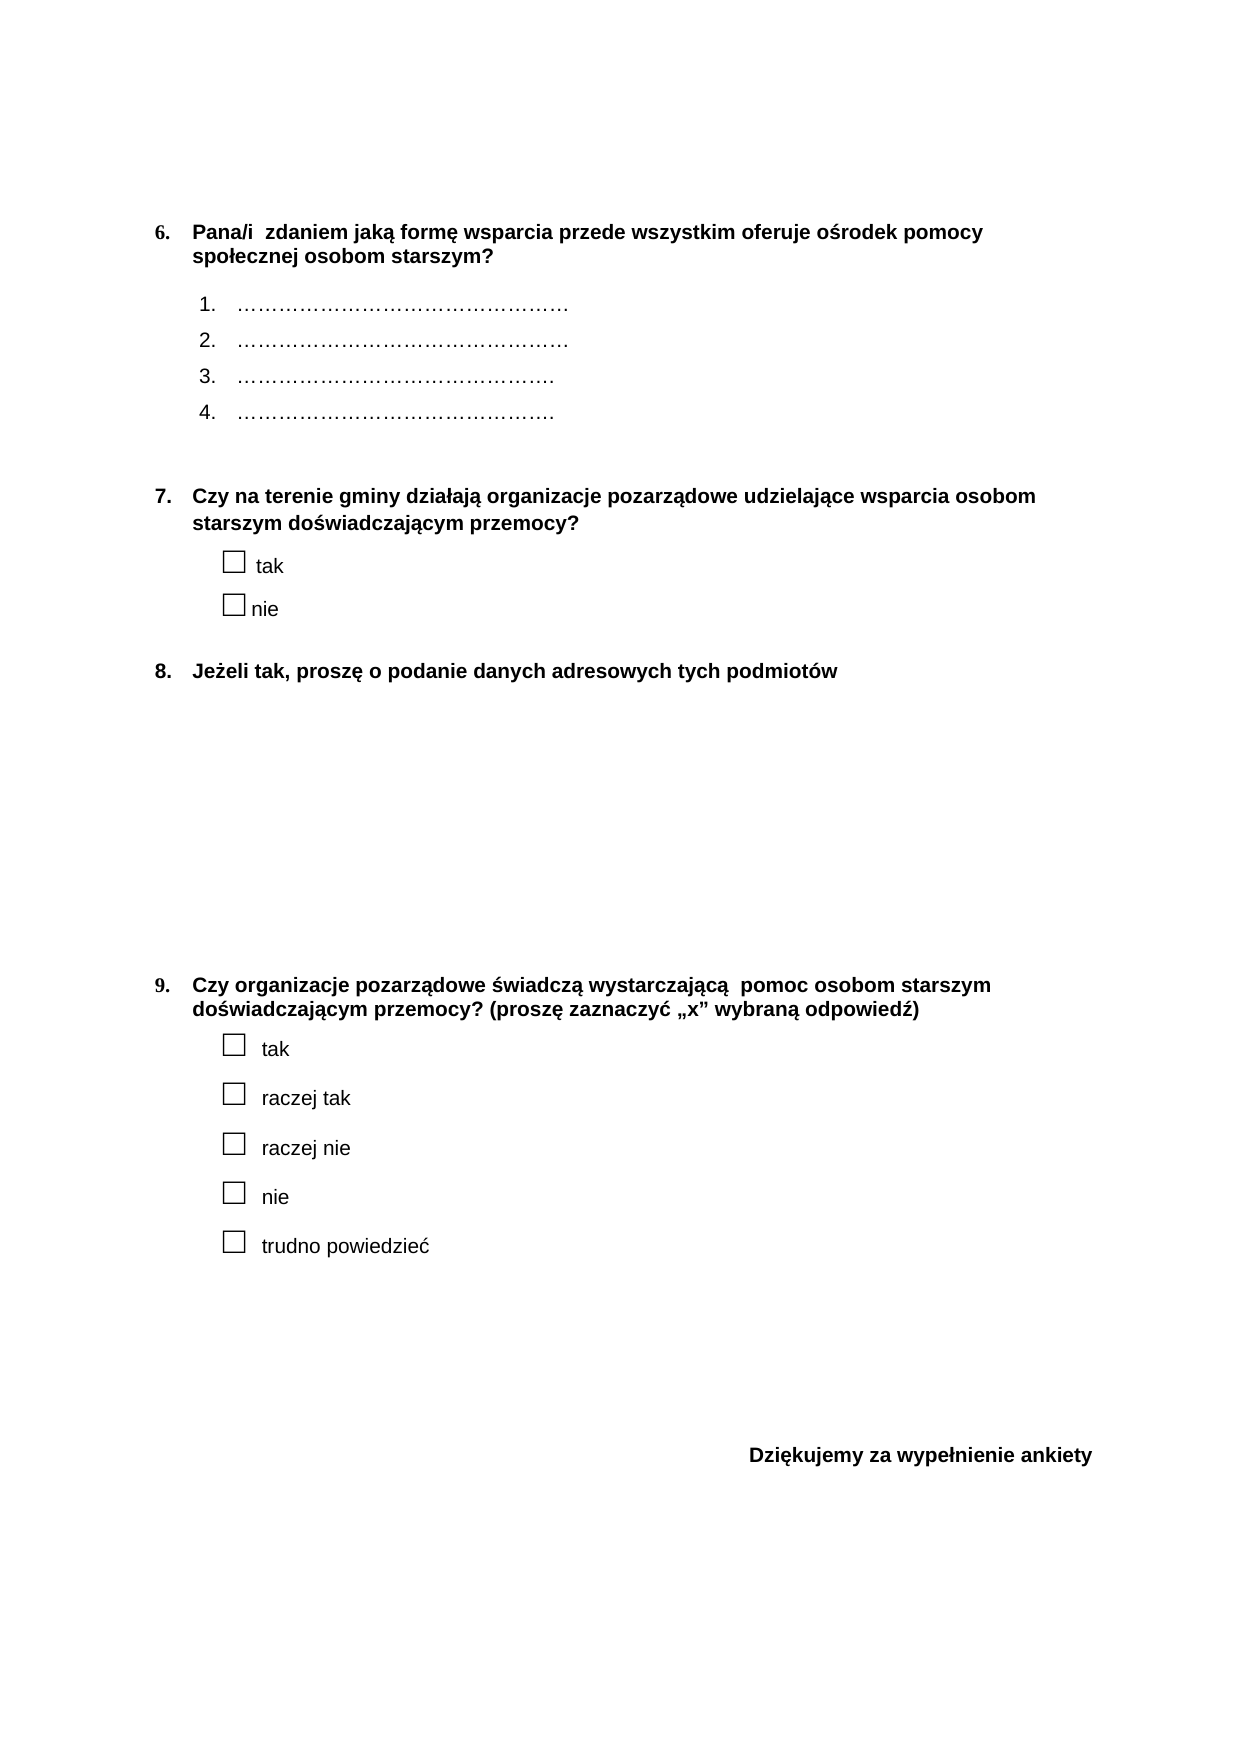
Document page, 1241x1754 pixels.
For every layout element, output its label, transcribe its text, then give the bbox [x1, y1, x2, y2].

list ………………………………………… [199, 328, 1093, 352]
list ………………………………………. [199, 399, 1093, 423]
list Jeżeli tak, proszę o podanie danych adresowych tych podmiotów [154, 659, 1093, 683]
list ………………………………………. [199, 363, 1093, 387]
list Czy organizacje pozarządowe świadczą wystarczającą pomoc osobom starszym doświadczającym przemocy? (proszę zaznaczyć „x” wybraną odpowiedź) [154, 973, 1093, 1021]
list □ tak [223, 1021, 1093, 1064]
list □ trudno powiedzieć [223, 1218, 1093, 1262]
list □ tak [223, 538, 1093, 582]
list ………………………………………… [199, 292, 1093, 316]
list □ raczej nie [223, 1120, 1093, 1163]
list □ nie [223, 1169, 1093, 1212]
list □ raczej tak [223, 1070, 1093, 1113]
list □ nie [223, 582, 1093, 625]
text Dziękujemy za wypełnienie ankiety [148, 1442, 1093, 1466]
list Pana/i zdaniem jaką formę wsparcia przede wszystkim oferuje ośrodek pomocy społecznej osobom starszym? [154, 219, 1093, 268]
list Czy na terenie gminy działają organizacje pozarządowe udzielające wsparcia osobom starszym doświadczającym przemocy? [154, 483, 1093, 535]
